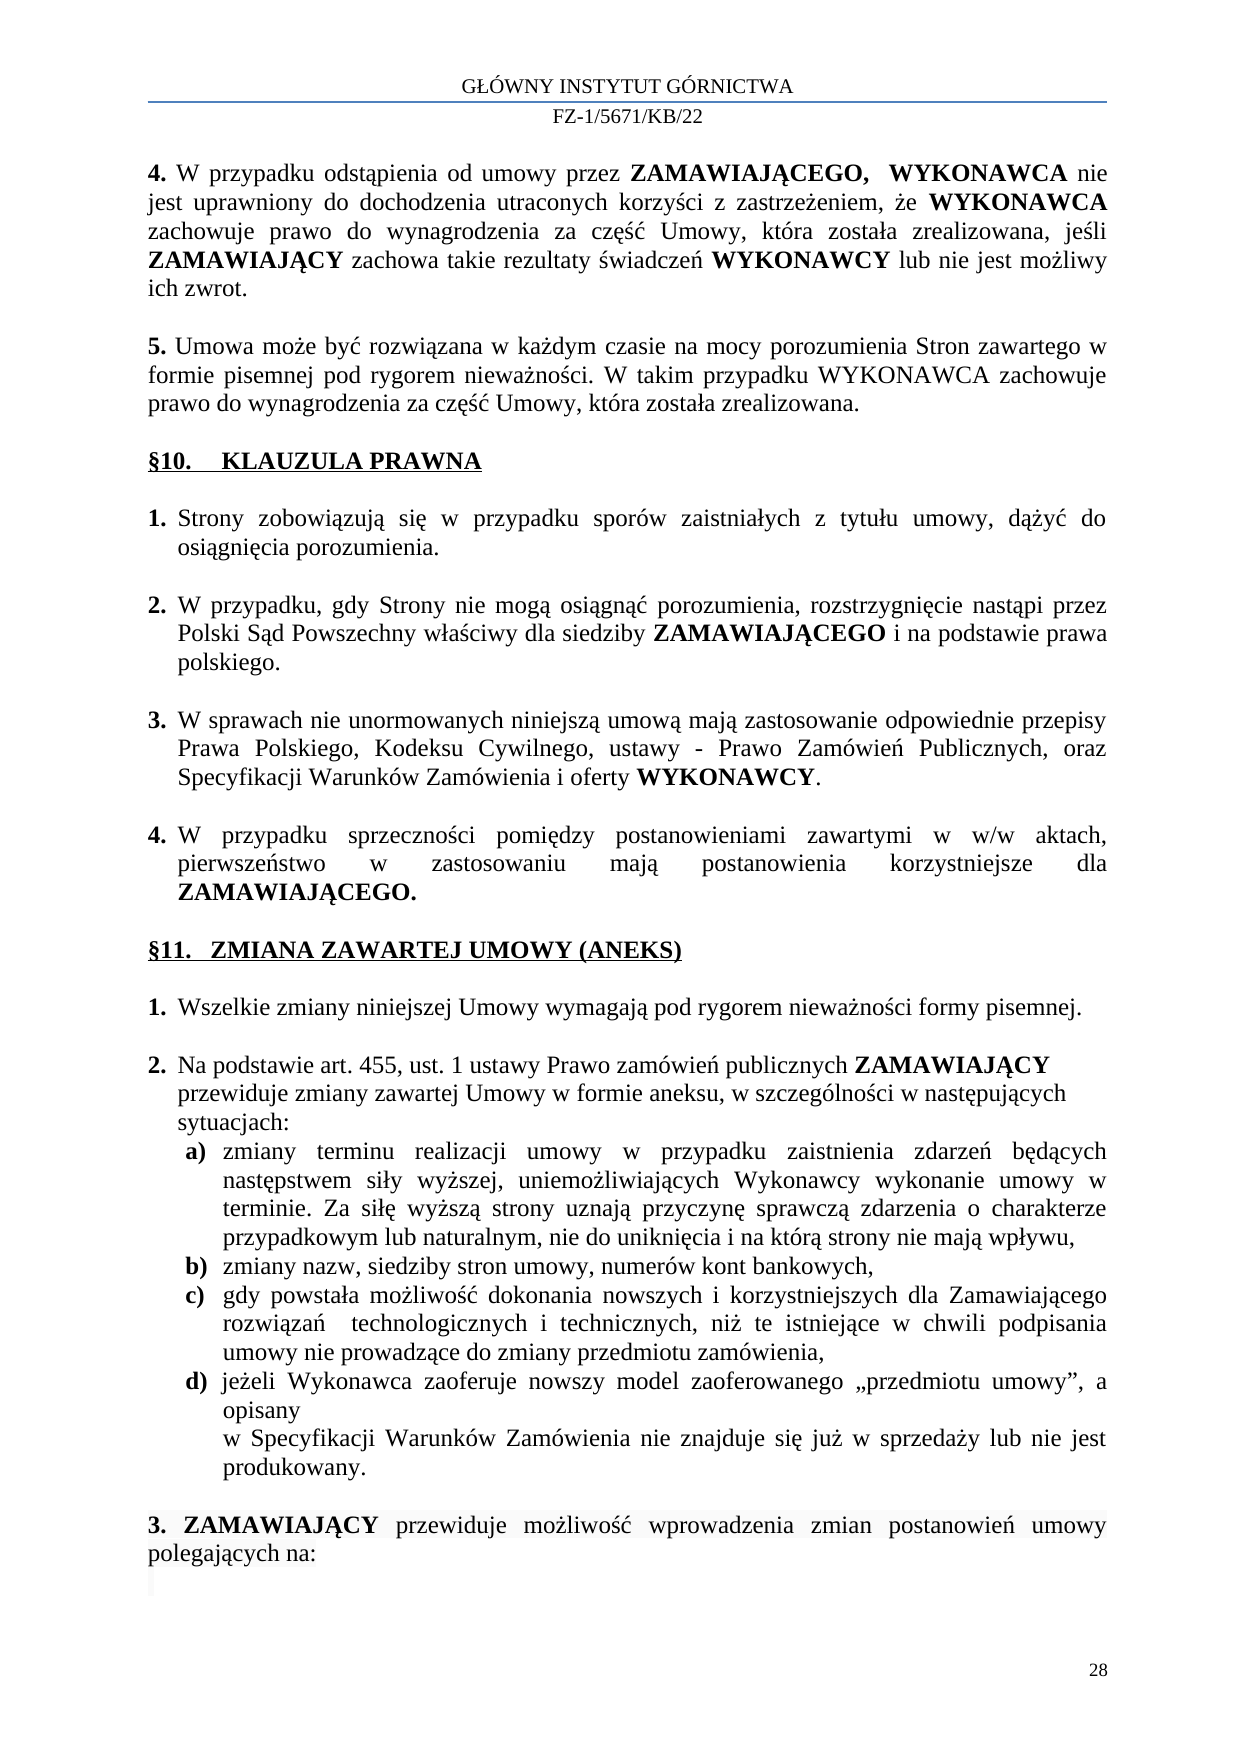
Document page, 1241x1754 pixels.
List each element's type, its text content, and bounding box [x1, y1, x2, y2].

list W przypadku sprzeczności pomiędzy postanowieniami zawartymi w w/w aktach, pierwszeństwo w zastosowaniu mają postanowienia korzystniejsze dla ZAMAWIAJĄCEGO. [148, 820, 1107, 906]
list zmiany nazw, siedziby stron umowy, numerów kont bankowych, [185, 1251, 1107, 1280]
text 5. Umowa może być rozwiązana w każdym czasie na mocy porozumienia Stron zawartego w formie pisemnej pod rygorem nieważności. W takim przypadku WYKONAWCA zachowuje prawo do wynagrodzenia za część Umowy, która została zrealizowana. [148, 331, 1107, 417]
list gdy powstała możliwość dokonania nowszych i korzystniejszych dla Zamawiającego rozwiązań technologicznych i technicznych, niż te istniejące w chwili podpisania umowy nie prowadzące do zmiany przedmiotu zamówienia, [185, 1280, 1107, 1366]
text 4. W przypadku odstąpienia od umowy przez ZAMAWIAJĄCEGO, WYKONAWCA nie jest uprawniony do dochodzenia utraconych korzyści z zastrzeżeniem, że WYKONAWCA zachowuje prawo do wynagrodzenia za część Umowy, która została zrealizowana, jeśli ZAMAWIAJĄCY zachowa takie rezultaty świadczeń WYKONAWCY lub nie jest możliwy ich zwrot. [148, 158, 1107, 302]
list jeżeli Wykonawca zaoferuje nowszy model zaoferowanego „przedmiotu umowy”, a opisany w Specyfikacji Warunków Zamówienia nie znajduje się już w sprzedaży lub nie jest produkowany. [185, 1366, 1107, 1481]
list W przypadku, gdy Strony nie mogą osiągnąć porozumienia, rozstrzygnięcie nastąpi przez Polski Sąd Powszechny właściwy dla siedziby ZAMAWIAJĄCEGO i na podstawie prawa polskiego. [148, 590, 1107, 676]
text 3. ZAMAWIAJĄCY przewiduje możliwość wprowadzenia zmian postanowień umowy polegających na: [148, 1538, 1107, 1567]
text 11. ZMIANA ZAWARTEJ UMOWY (ANEKS) [148, 935, 1107, 963]
list Strony zobowiązują się w przypadku sporów zaistniałych z tytułu umowy, dążyć do osiągnięcia porozumienia. [148, 503, 1107, 561]
text 10. KLAUZULA PRAWNA [148, 446, 1107, 475]
text 2. Na podstawie art. 455, ust. 1 ustawy Prawo zamówień publicznych ZAMAWIAJĄCY przewiduje zmiany zawartej Umowy w formie aneksu, w szczególności w następujących sytuacjach: [148, 1050, 1107, 1136]
text 1. Wszelkie zmiany niniejszej Umowy wymagają pod rygorem nieważności formy pisemnej. [148, 992, 1107, 1021]
list zmiany terminu realizacji umowy w przypadku zaistnienia zdarzeń będących następstwem siły wyższej, uniemożliwiających Wykonawcy wykonanie umowy w terminie. Za siłę wyższą strony uznają przyczynę sprawczą zdarzenia o charakterze przypadkowym lub naturalnym, nie do uniknięcia i na którą strony nie mają wpływu, [185, 1136, 1107, 1251]
list W sprawach nie unormowanych niniejszą umową mają zastosowanie odpowiednie przepisy Prawa Polskiego, Kodeksu Cywilnego, ustawy - Prawo Zamówień Publicznych, oraz Specyfikacji Warunków Zamówienia i oferty WYKONAWCY. [148, 705, 1107, 791]
